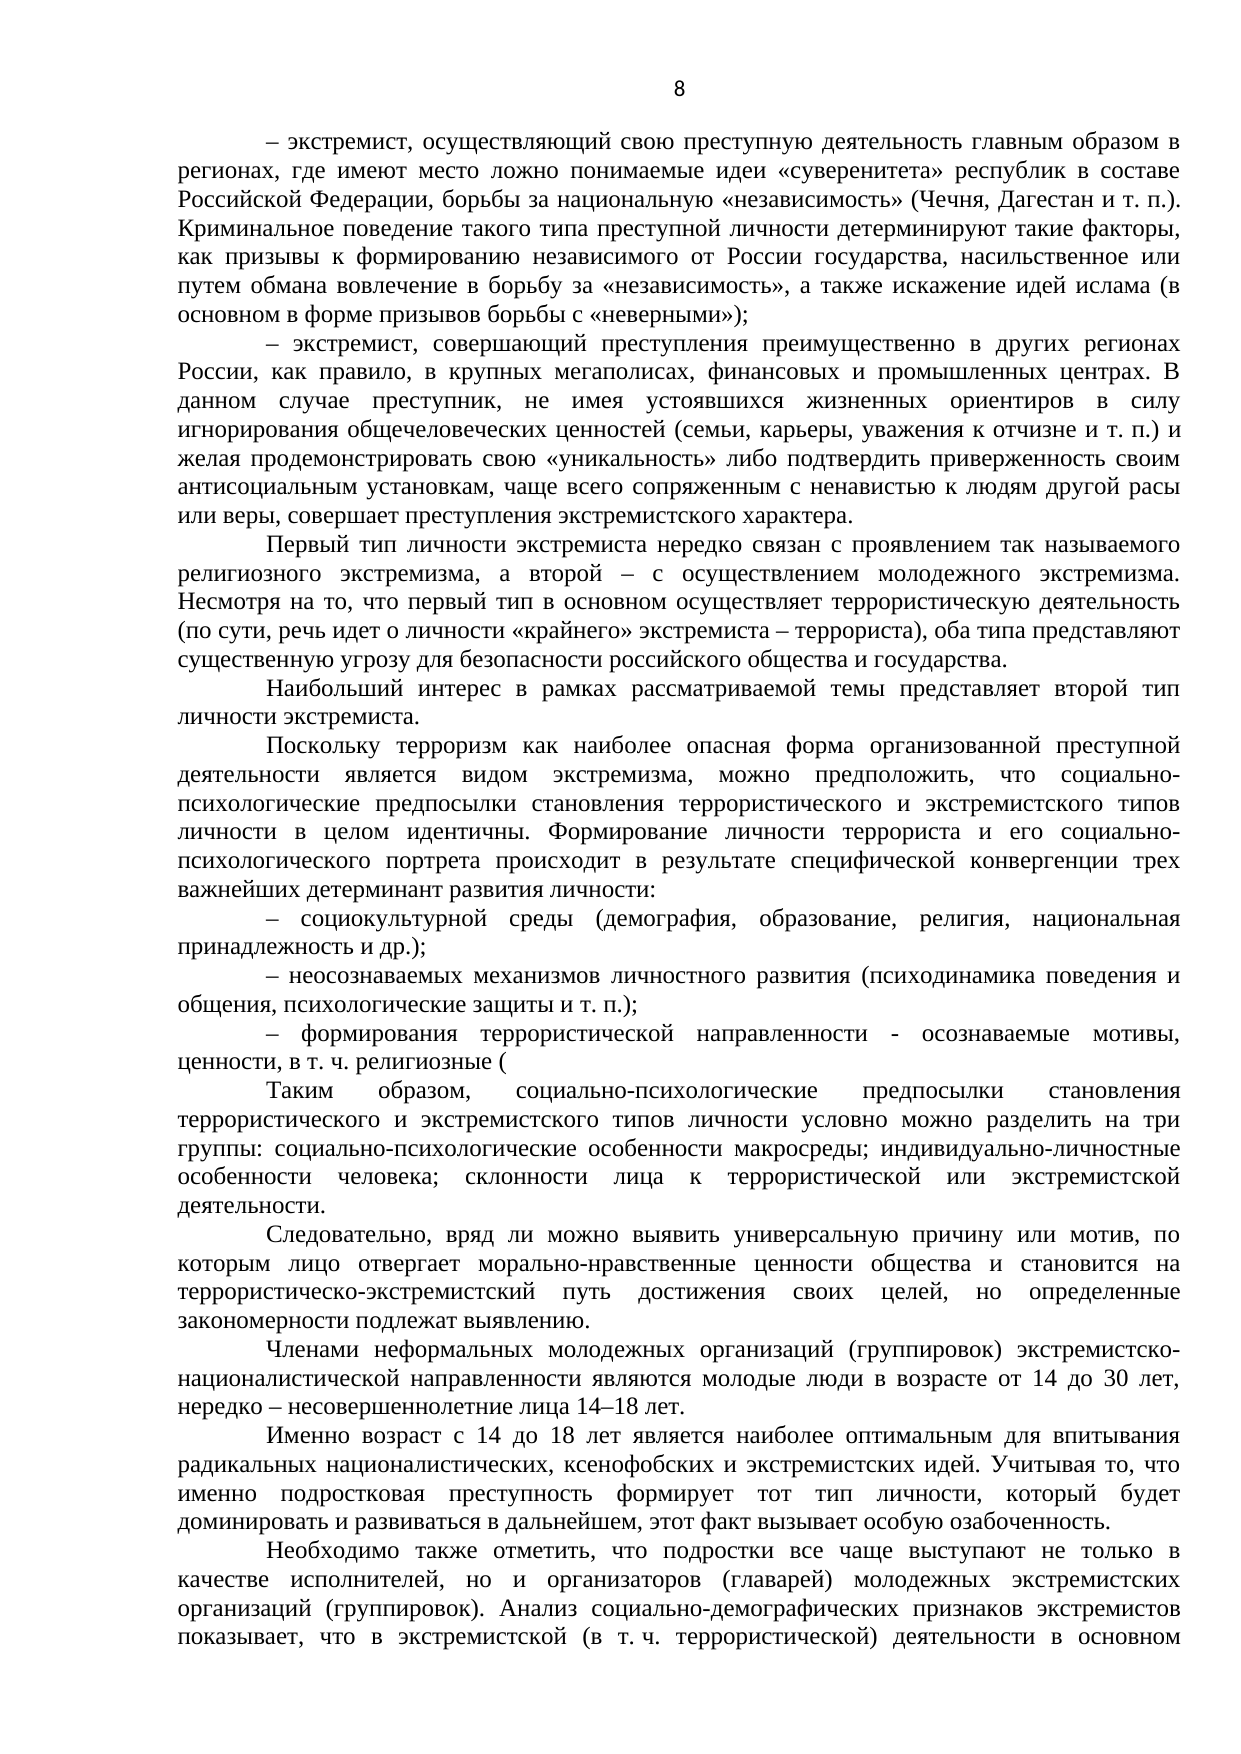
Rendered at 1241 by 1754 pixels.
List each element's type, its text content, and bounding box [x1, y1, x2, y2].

text Поскольку терроризм как наиболее опасная форма организованной преступной деятельности является видом экстремизма, можно предположить, что социально-психологические предпосылки становления террористического и экстремистского типов личности в целом идентичны. Формирование личности террориста и его социально-психологического портрета происходит в результате специфической конвергенции трех важнейших детерминант развития личности: [177, 730, 1181, 903]
text – экстремист, совершающий преступления преимущественно в других регионах России, как правило, в крупных мегаполисах, финансовых и промышленных центрах. В данном случае преступник, не имея устоявшихся жизненных ориентиров в силу игнорирования общечеловеческих ценностей (семьи, карьеры, уважения к отчизне и т. п.) и желая продемонстрировать свою «уникальность» либо подтвердить приверженность своим антисоциальным установкам, чаще всего сопряженным с ненавистью к людям другой расы или веры, совершает преступления экстремистского характера. [177, 328, 1181, 529]
text Членами неформальных молодежных организаций (группировок) экстремистско-националистической направленности являются молодые люди в возрасте от 14 до 30 лет, нередко – несовершеннолетние лица 14–18 лет. [177, 1334, 1181, 1420]
text – экстремист, осуществляющий свою преступную деятельность главным образом в регионах, где имеют место ложно понимаемые идеи «суверенитета» республик в составе Российской Федерации, борьбы за национальную «независимость» (Чечня, Дагестан и т. п.). Криминальное поведение такого типа преступной личности детерминируют такие факторы, как призывы к формированию независимого от России государства, насильственное или путем обмана вовлечение в борьбу за «независимость», а также искажение идей ислама (в основном в форме призывов борьбы с «неверными»); [177, 126, 1181, 328]
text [177, 1535, 1181, 1650]
text – неосознаваемых механизмов личностного развития (психодинамика поведения и общения, психологические защиты и т. п.); [177, 960, 1181, 1018]
text Таким образом, социально-психологические предпосылки становления террористического и экстремистского типов личности условно можно разделить на три группы: социально-психологические особенности макросреды; индивидуально-личностные особенности человека; склонности лица к террористической или экстремистской деятельности. [177, 1075, 1181, 1219]
text Именно возраст с 14 до 18 лет является наиболее оптимальным для впитывания радикальных националистических, ксенофобских и экстремистских идей. Учитывая то, что именно подростковая преступность формирует тот тип личности, который будет доминировать и развиваться в дальнейшем, этот факт вызывает особую озабоченность. [177, 1420, 1181, 1535]
text Следовательно, вряд ли можно выявить универсальную причину или мотив, по которым лицо отвергает морально-нравственные ценности общества и становится на террористическо-экстремистский путь достижения своих целей, но определенные закономерности подлежат выявлению. [177, 1219, 1181, 1334]
text – социокультурной среды (демография, образование, религия, национальная принадлежность и др.); [177, 903, 1181, 960]
text Наибольший интерес в рамках рассматриваемой темы представляет второй тип личности экстремиста. [177, 673, 1181, 730]
text – формирования террористической направленности - осознаваемые мотивы, ценности, в т. ч. религиозные ( [177, 1018, 1181, 1075]
text Первый тип личности экстремиста нередко связан с проявлением так называемого религиозного экстремизма, а второй – с осуществлением молодежного экстремизма. Несмотря на то, что первый тип в основном осуществляет террористическую деятельность (по сути, речь идет о личности «крайнего» экстремиста – террориста), оба типа представляют существенную угрозу для безопасности российского общества и государства. [177, 529, 1181, 673]
